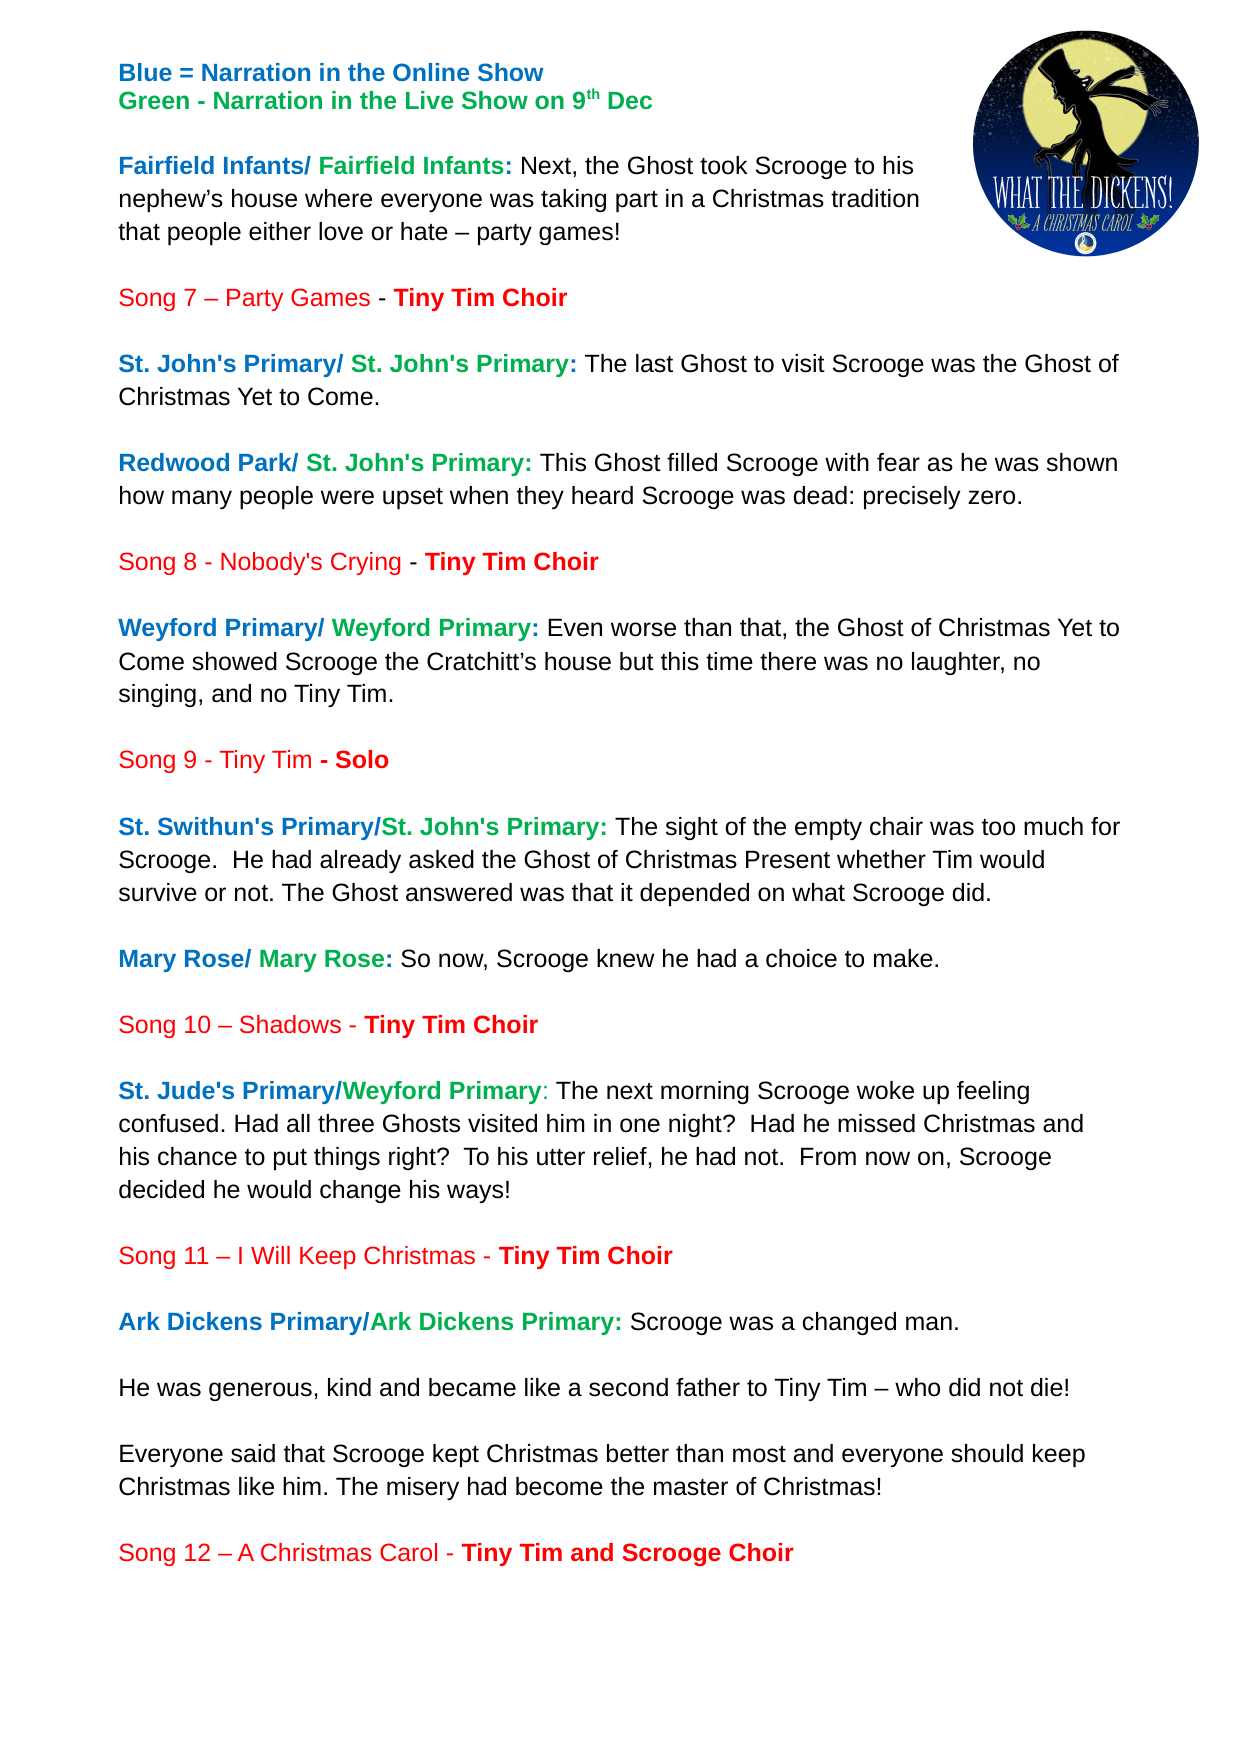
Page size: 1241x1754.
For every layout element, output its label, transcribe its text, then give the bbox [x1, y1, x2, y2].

text He was generous, kind and became like a second father to Tiny Tim – who did not die! [118, 1373, 1122, 1402]
text Song 11 – I Will Keep Christmas - Tiny Tim Choir [118, 1241, 1122, 1269]
text Ark Dickens Primary/Ark Dickens Primary: Scrooge was a changed man. [118, 1307, 1122, 1336]
text St. John's Primary/ St. John's Primary: The last Ghost to visit Scrooge was the Ghost of Christmas Yet to Come. [118, 349, 1122, 411]
text St. Swithun's Primary/St. John's Primary: The sight of the empty chair was too much for Scrooge. He had already asked the Ghost of Christmas Present whether Tim would survive or not. The Ghost answered was that it depended on what Scrooge did. [118, 812, 1122, 906]
text Song 12 – A Christmas Carol - Tiny Tim and Scrooge Choir [118, 1538, 1122, 1567]
text Song 9 - Tiny Tim - Solo [118, 746, 1122, 774]
text St. Jude's Primary/Weyford Primary: The next morning Scrooge woke up feeling confused. Had all three Ghosts visited him in one night? Had he missed Christmas and his chance to put things right? To his utter relief, he had not. From now on, Scrooge decided he would change his ways! [118, 1076, 1122, 1203]
text Song 7 – Party Games - Tiny Tim Choir [118, 283, 1122, 312]
text Song 10 – Shadows - Tiny Tim Choir [118, 1010, 1122, 1038]
text Mary Rose/ Mary Rose: So now, Scrooge knew he had a choice to make. [118, 944, 1122, 972]
text Fairfield Infants/ Fairfield Infants: Next, the Ghost took Scrooge to his nephew’s house where everyone was taking part in a Christmas tradition that people either love or hate – party games! [118, 151, 1122, 246]
picture [971, 29, 1200, 258]
text Redwood Park/ St. John's Primary: This Ghost filled Scrooge with fear as he was shown how many people were upset when they heard Scrooge was dead: precisely zero. [118, 448, 1122, 510]
text Everyone said that Scrooge kept Christmas better than most and everyone should keep Christmas like him. The misery had become the master of Christmas! [118, 1439, 1122, 1501]
text Song 8 - Nobody's Crying - Tiny Tim Choir [118, 547, 1122, 576]
text Weyford Primary/ Weyford Primary: Even worse than that, the Ghost of Christmas Yet to Come showed Scrooge the Cratchitt’s house but this time there was no laughter, no singing, and no Tiny Tim. [118, 613, 1122, 708]
